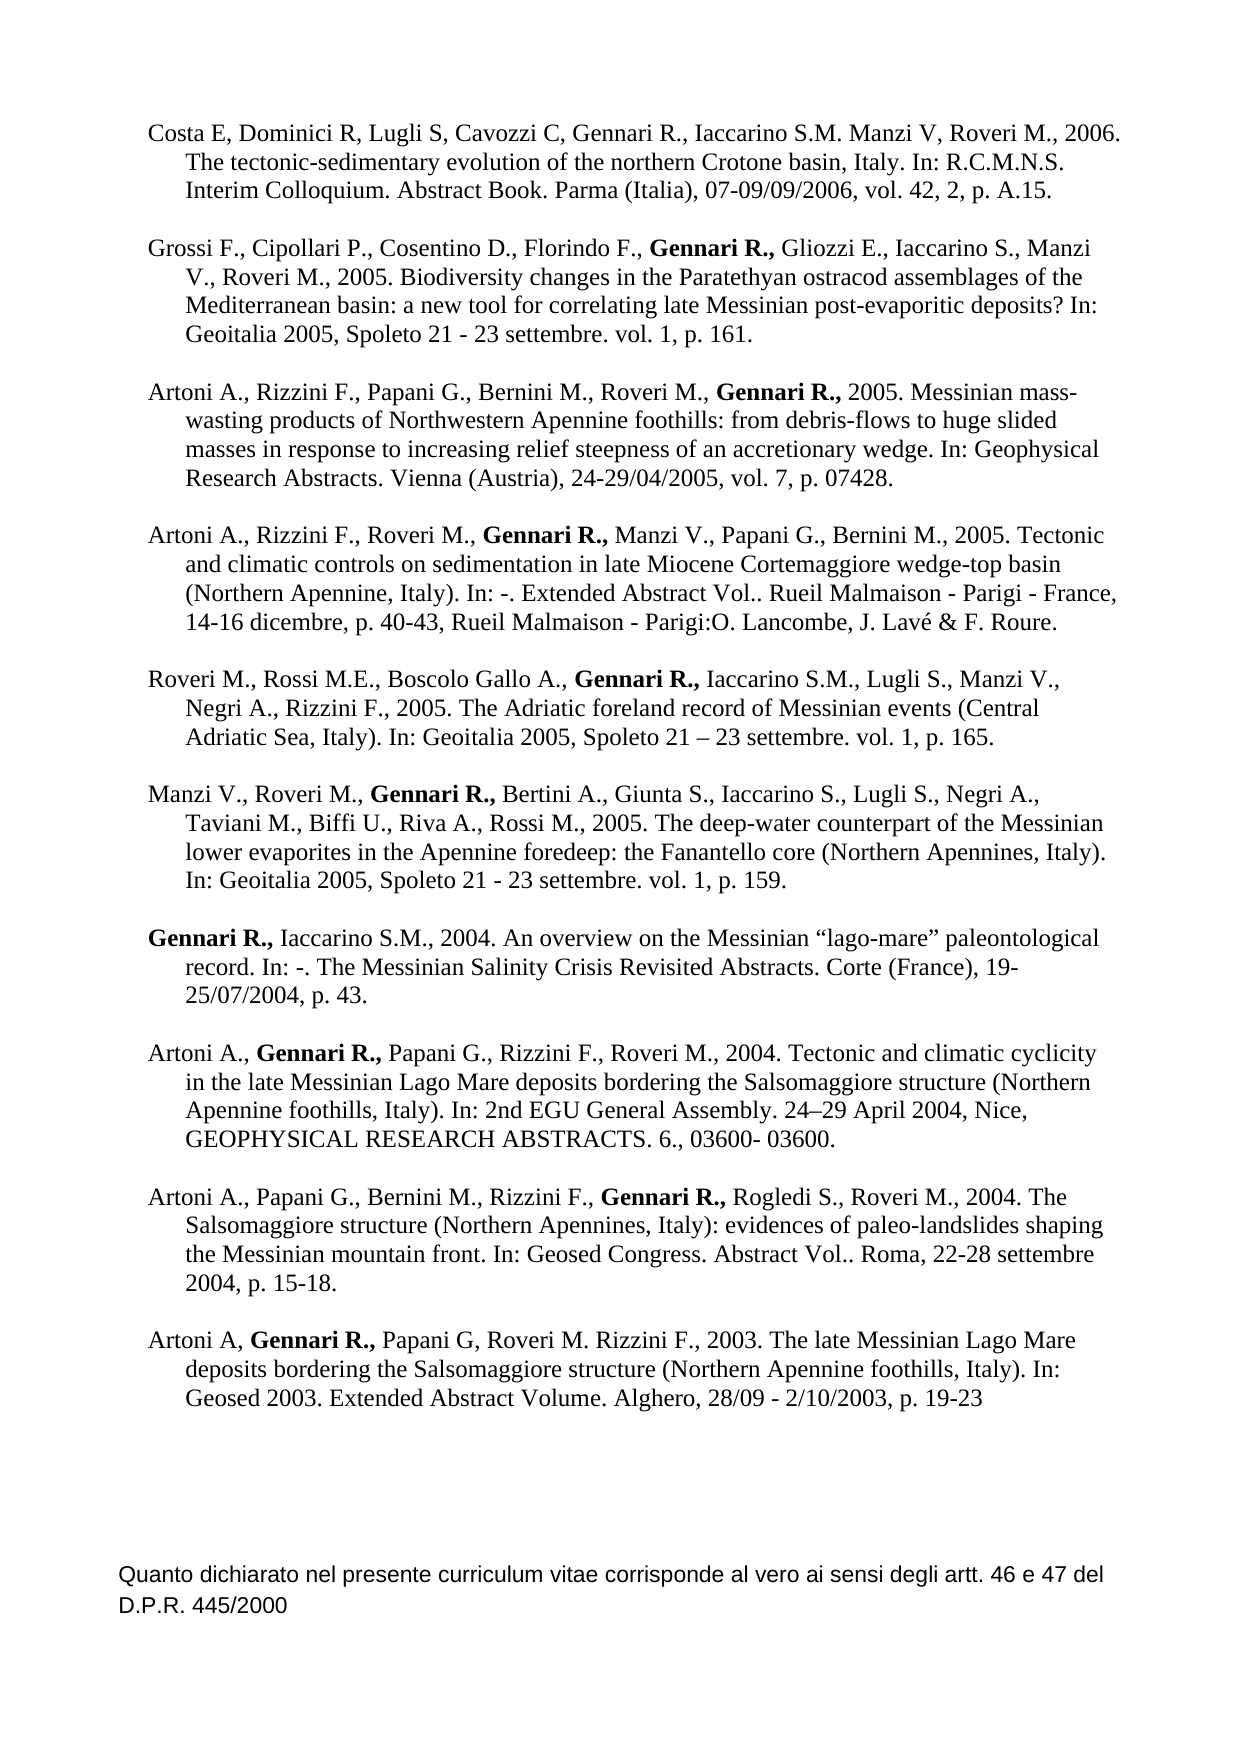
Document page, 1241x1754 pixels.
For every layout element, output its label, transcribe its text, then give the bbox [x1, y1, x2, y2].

text Artoni A., Gennari R., Papani G., Rizzini F., Roveri M., 2004. Tectonic and climatic cyclicity in the late Messinian Lago Mare deposits bordering the Salsomaggiore structure (Northern Apennine foothills, Italy). In: 2nd EGU General Assembly. 24–29 April 2004, Nice, GEOPHYSICAL RESEARCH ABSTRACTS. 6., 03600- 03600. [148, 1038, 1122, 1153]
text Roveri M., Rossi M.E., Boscolo Gallo A., Gennari R., Iaccarino S.M., Lugli S., Manzi V., Negri A., Rizzini F., 2005. The Adriatic foreland record of Messinian events (Central Adriatic Sea, Italy). In: Geoitalia 2005, Spoleto 21 – 23 settembre. vol. 1, p. 165. [148, 664, 1122, 751]
text Costa E, Dominici R, Lugli S, Cavozzi C, Gennari R., Iaccarino S.M. Manzi V, Roveri M., 2006. The tectonic-sedimentary evolution of the northern Crotone basin, Italy. In: R.C.M.N.S. Interim Colloquium. Abstract Book. Parma (Italia), 07-09/09/2006, vol. 42, 2, p. A.15. [148, 118, 1122, 204]
text Artoni A., Rizzini F., Papani G., Bernini M., Roveri M., Gennari R., 2005. Messinian mass-wasting products of Northwestern Apennine foothills: from debris-flows to huge slided masses in response to increasing relief steepness of an accretionary wedge. In: Geophysical Research Abstracts. Vienna (Austria), 24-29/04/2005, vol. 7, p. 07428. [148, 377, 1122, 492]
text Quanto dichiarato nel presente curriculum vitae corrisponde al vero ai sensi degli artt. 46 e 47 del D.P.R. 445/2000 [118, 1561, 1122, 1618]
text Grossi F., Cipollari P., Cosentino D., Florindo F., Gennari R., Gliozzi E., Iaccarino S., Manzi V., Roveri M., 2005. Biodiversity changes in the Paratethyan ostracod assemblages of the Mediterranean basin: a new tool for correlating late Messinian post-evaporitic deposits? In: Geoitalia 2005, Spoleto 21 - 23 settembre. vol. 1, p. 161. [148, 233, 1122, 348]
text Manzi V., Roveri M., Gennari R., Bertini A., Giunta S., Iaccarino S., Lugli S., Negri A., Taviani M., Biffi U., Riva A., Rossi M., 2005. The deep-water counterpart of the Messinian lower evaporites in the Apennine foredeep: the Fanantello core (Northern Apennines, Italy). In: Geoitalia 2005, Spoleto 21 - 23 settembre. vol. 1, p. 159. [148, 779, 1122, 894]
text Artoni A., Papani G., Bernini M., Rizzini F., Gennari R., Rogledi S., Roveri M., 2004. The Salsomaggiore structure (Northern Apennines, Italy): evidences of paleo-landslides shaping the Messinian mountain front. In: Geosed Congress. Abstract Vol.. Roma, 22-28 settembre 2004, p. 15-18. [148, 1182, 1122, 1297]
text Artoni A., Rizzini F., Roveri M., Gennari R., Manzi V., Papani G., Bernini M., 2005. Tectonic and climatic controls on sedimentation in late Miocene Cortemaggiore wedge-top basin (Northern Apennine, Italy). In: -. Extended Abstract Vol.. Rueil Malmaison - Parigi - France, 14-16 dicembre, p. 40-43, Rueil Malmaison - Parigi:O. Lancombe, J. Lavé & F. Roure. [148, 521, 1122, 636]
text Gennari R., Iaccarino S.M., 2004. An overview on the Messinian “lago-mare” paleontological record. In: -. The Messinian Salinity Crisis Revisited Abstracts. Corte (France), 19-25/07/2004, p. 43. [148, 923, 1122, 1009]
text Artoni A, Gennari R., Papani G, Roveri M. Rizzini F., 2003. The late Messinian Lago Mare deposits bordering the Salsomaggiore structure (Northern Apennine foothills, Italy). In: Geosed 2003. Extended Abstract Volume. Alghero, 28/09 - 2/10/2003, p. 19-23 [148, 1326, 1122, 1412]
